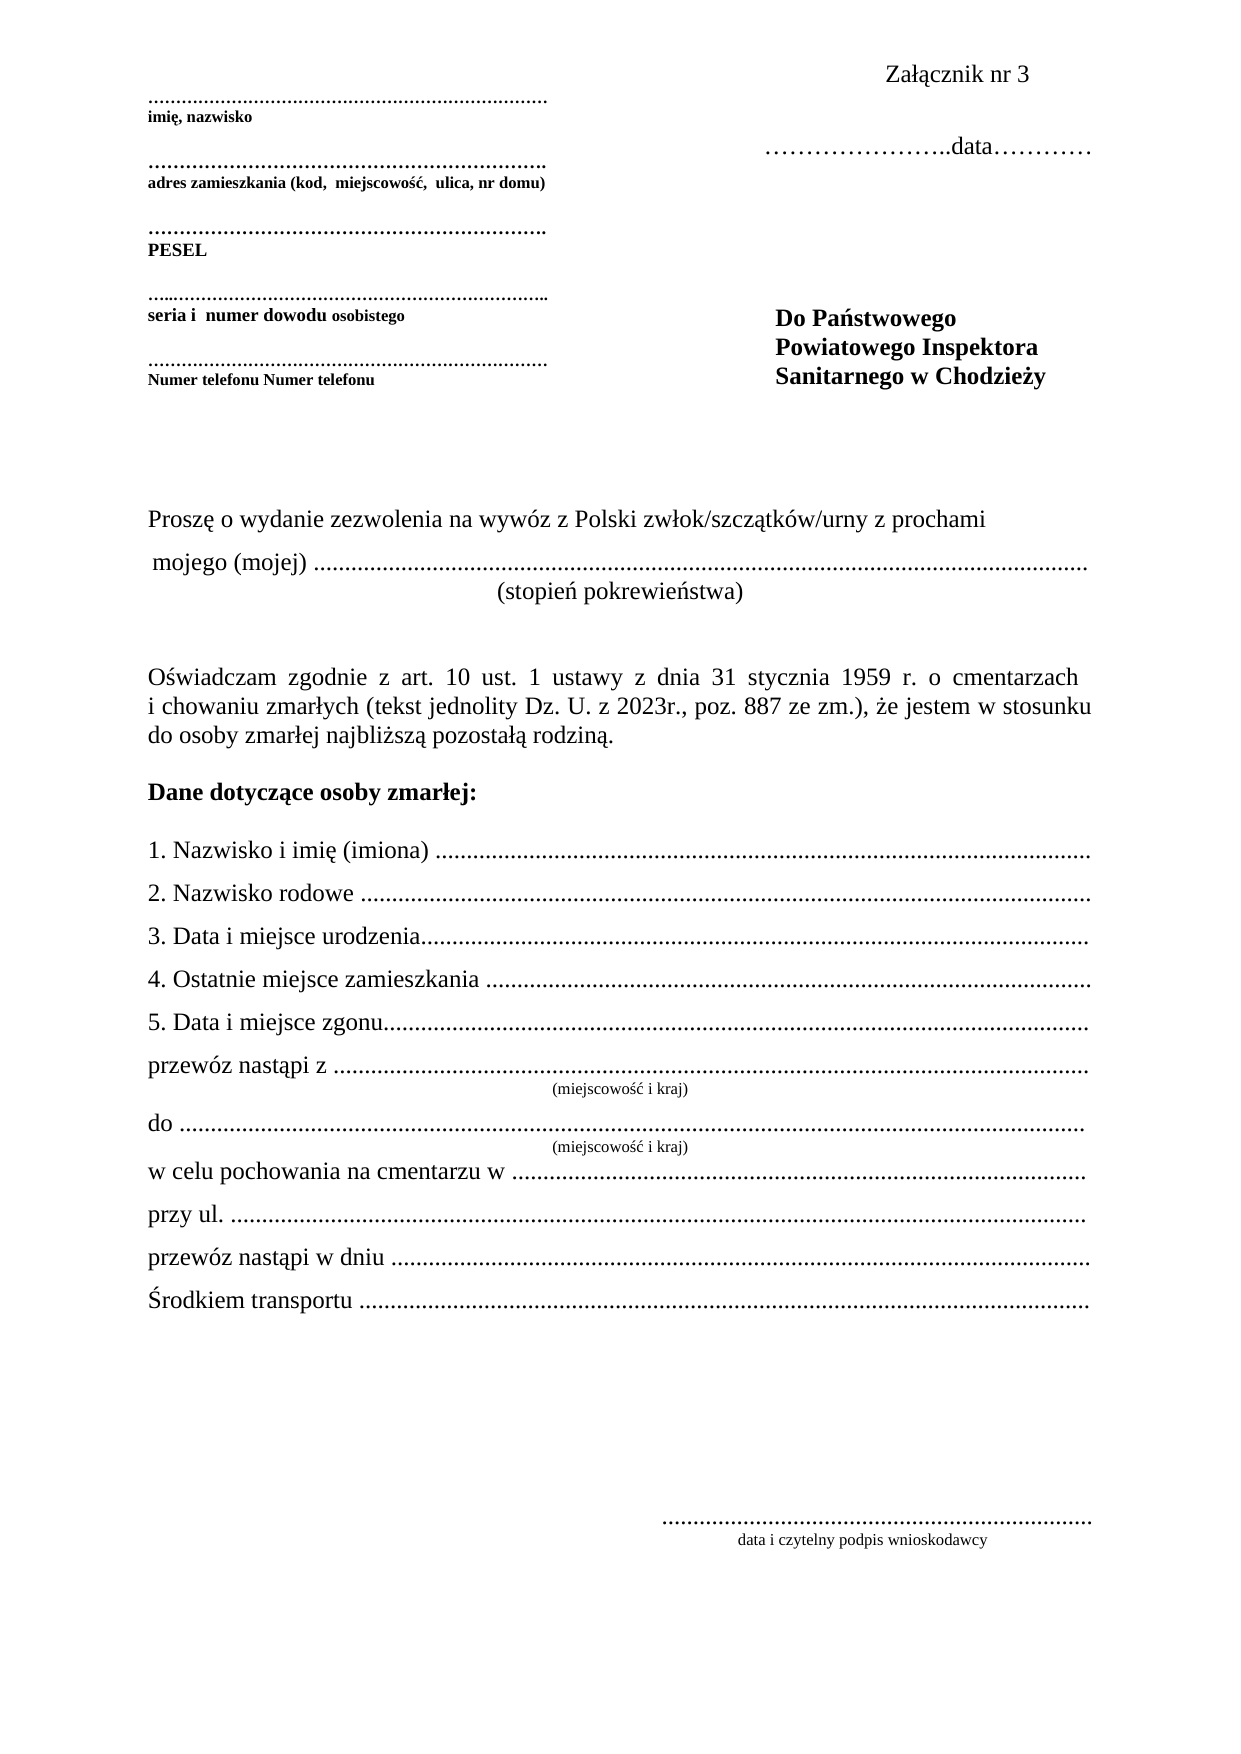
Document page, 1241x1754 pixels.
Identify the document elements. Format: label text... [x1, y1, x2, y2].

text …..………………………………………………………….. [148, 285, 583, 304]
text …………………..data………… [657, 131, 1092, 160]
text 2. Nazwisko rodowe ..................................................................................................................... [148, 878, 1092, 907]
text mojego (mojej) ............................................................................................................................ (stopień pokrewieństwa) [148, 547, 1092, 605]
text ..................................................................... [148, 1501, 1092, 1529]
text do ................................................................................................................................................. [148, 1108, 1092, 1137]
text 3. Data i miejsce urodzenia........................................................................................................... [148, 921, 1092, 950]
text PESEL [148, 238, 583, 260]
text (miejscowość i kraj) [148, 1079, 1092, 1098]
text ……………………………………………………………… [148, 88, 583, 107]
text w celu pochowania na cmentarzu w ............................................................................................ [148, 1156, 1092, 1184]
text przewóz nastąpi w dniu ................................................................................................................ [148, 1242, 1092, 1271]
text Oświadczam zgodnie z art. 10 ust. 1 ustawy z dnia 31 stycznia 1959 r. o cmentarzach i chowaniu zmarłych (tekst jednolity Dz. U. z 2023r., poz. 887 ze zm.), że jestem w stosunku do osoby zmarłej najbliższą pozostałą rodziną. [148, 662, 1092, 748]
text ………………………………………………………. [148, 217, 583, 238]
text 1. Nazwisko i imię (imiona) ......................................................................................................... [148, 835, 1092, 863]
text 4. Ostatnie miejsce zamieszkania ................................................................................................. [148, 964, 1092, 993]
text Dane dotyczące osoby zmarłej: [148, 777, 1092, 806]
text Do Państwowego Powiatowego Inspektora Sanitarnego w Chodzieży [775, 303, 1092, 390]
text seria i numer dowodu osobistego [148, 304, 583, 326]
text Załącznik nr 3 [885, 59, 1092, 88]
text przewóz nastąpi z ......................................................................................................................... [148, 1050, 1092, 1079]
text Numer telefonu Numer telefonu [148, 370, 583, 389]
text przy ul. ......................................................................................................................................... [148, 1199, 1092, 1228]
text ………………………………………………………. [148, 151, 583, 173]
text imię, nazwisko [148, 107, 583, 126]
text adres zamieszkania (kod, miejscowość, ulica, nr domu) [148, 173, 583, 192]
text (miejscowość i kraj) [148, 1137, 1092, 1156]
text ……………………………………………………………… [148, 351, 583, 370]
text Proszę o wydanie zezwolenia na wywóz z Polski zwłok/szczątków/urny z prochami [148, 504, 1092, 533]
text data i czytelny podpis wnioskodawcy [664, 1529, 1092, 1549]
text Środkiem transportu ..................................................................................................................... [148, 1285, 1092, 1314]
text 5. Data i miejsce zgonu................................................................................................................. [148, 1007, 1092, 1036]
